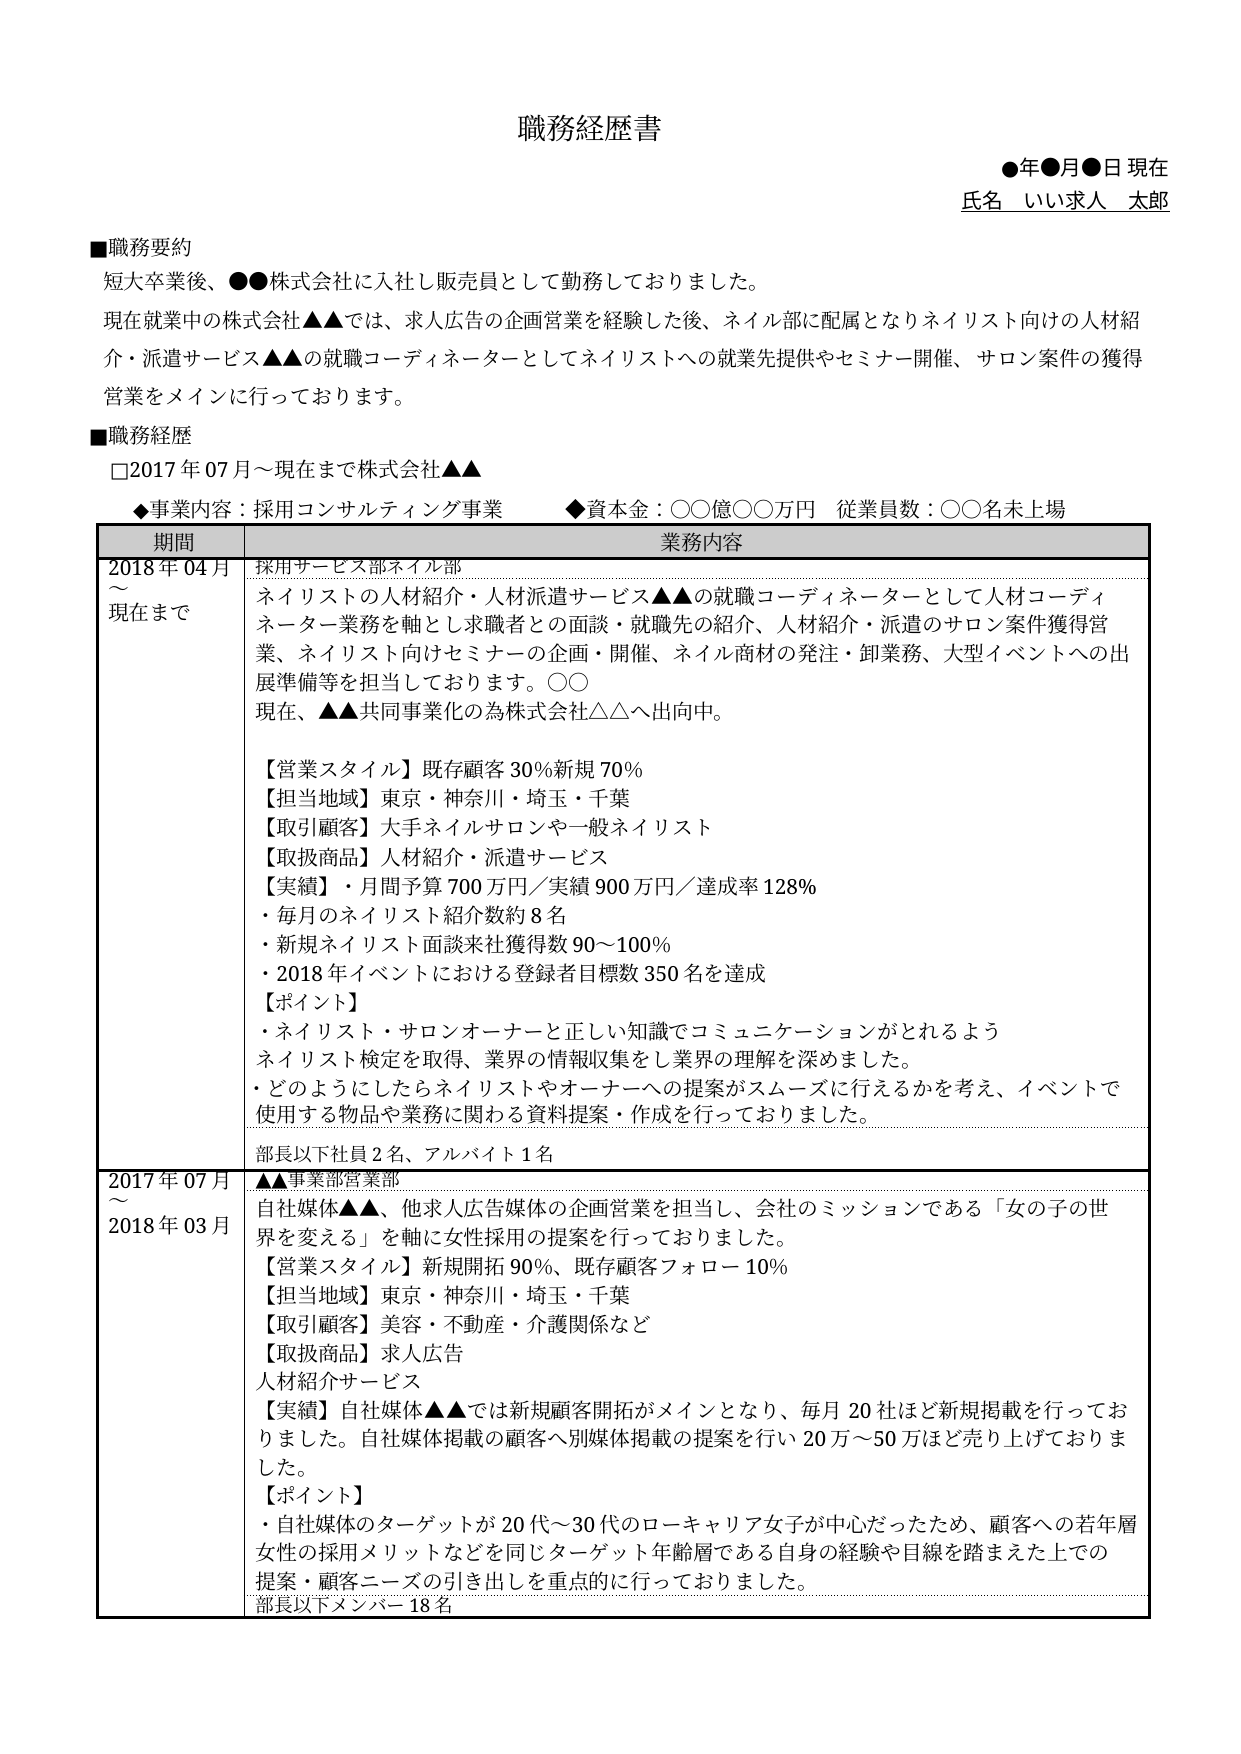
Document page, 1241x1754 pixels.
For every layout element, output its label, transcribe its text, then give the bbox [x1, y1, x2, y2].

text 氏名 いい求人 太郎 [505, 181, 1169, 215]
table_cell 部長以下社員2名、アルバイト1名 [245, 1127, 1148, 1169]
text 短大卒業後、●●株式会社に入社し販売員として勤務しておりました。 [103, 265, 1169, 295]
table_cell 採用サービス部ネイル部 [245, 560, 1148, 577]
table_header 期間 [99, 526, 244, 557]
table_header 業務内容 [245, 526, 1148, 557]
table_cell 2017年07月 ～ 2018年03月 [99, 1172, 244, 1616]
text 現在就業中の株式会社▲▲では、求人広告の企画営業を経験した後、ネイル部に配属となりネイリスト向けの人材紹介・派遣サービス▲▲の就職コーディネーターとしてネイリストへの就業先提供やセミナー開催、サロン案件の獲得営業をメインに行っております。 [103, 304, 1143, 411]
table_cell ネイリストの人材紹介・人材派遣サービス▲▲の就職コーディネーターとして人材コーディネーター業務を軸とし求職者との面談・就職先の紹介、人材紹介・派遣のサロン案件獲得営 業、ネイリスト向けセミナーの企画・開催、ネイル商材の発注・卸業務、大型イベントへの出展準備等を担当しております。○○ 現在、▲▲共同事業化の為株式会社△△へ出向中。 【営業スタイル】既存顧客30％新規70％ 【担当地域】東京・神奈川・埼玉・千葉 【取引顧客】大手ネイルサロンや一般ネイリスト 【取扱商品】人材紹介・派遣サービス 【実績】・月間予算700万円／実績900万円／達成率128% ・毎月のネイリスト紹介数約8名 ・新規ネイリスト面談来社獲得数90～100％ ・2018年イベントにおける登録者目標数350名を達成 【ポイント】 ・ネイリスト・サロンオーナーと正しい知識でコミュニケーションがとれるよう ネイリスト検定を取得、業界の情報収集をし業界の理解を深めました。 ・どのようにしたらネイリストやオーナーへの提案がスムーズに行えるかを考え、イベントで 使用する物品や業務に関わる資料提案・作成を行っておりました。 [245, 578, 1148, 1127]
table_cell 部長以下メンバー18名 [245, 1595, 1148, 1616]
text ■職務要約 [89, 231, 203, 261]
table_cell 2018年04月 ～ 現在まで [99, 560, 244, 1169]
table_cell 自社媒体▲▲、他求人広告媒体の企画営業を担当し、会社のミッションである「女の子の世界を変える」を軸に女性採用の提案を行っておりました。 【営業スタイル】新規開拓90％、既存顧客フォロー10％ 【担当地域】東京・神奈川・埼玉・千葉 【取引顧客】美容・不動産・介護関係など 【取扱商品】求人広告人材紹介サービス 【実績】自社媒体▲▲では新規顧客開拓がメインとなり、毎月20社ほど新規掲載を行っておりました。自社媒体掲載の顧客へ別媒体掲載の提案を行い20万～50万ほど売り上げておりました。 【ポイント】 ・自社媒体のターゲットが20代～30代のローキャリア女子が中心だったため、顧客への若年層女性の採用メリットなどを同じターゲット年齢層である自身の経験や目線を踏まえた上での 提案・顧客ニーズの引き出しを重点的に行っておりました。 [245, 1190, 1148, 1595]
text ◆事業内容：採用コンサルティング事業 ◆資本金：○○億○○万円 従業員数：○○名未上場 [133, 493, 1169, 523]
text 職務経歴書 [517, 106, 1169, 148]
text □2017年07月～現在まで株式会社▲▲ [109, 453, 1169, 484]
text ■職務経歴 [89, 419, 1169, 449]
text ●年●月●日 現在 [505, 148, 1169, 181]
table_cell ▲▲事業部営業部 [245, 1172, 1148, 1190]
